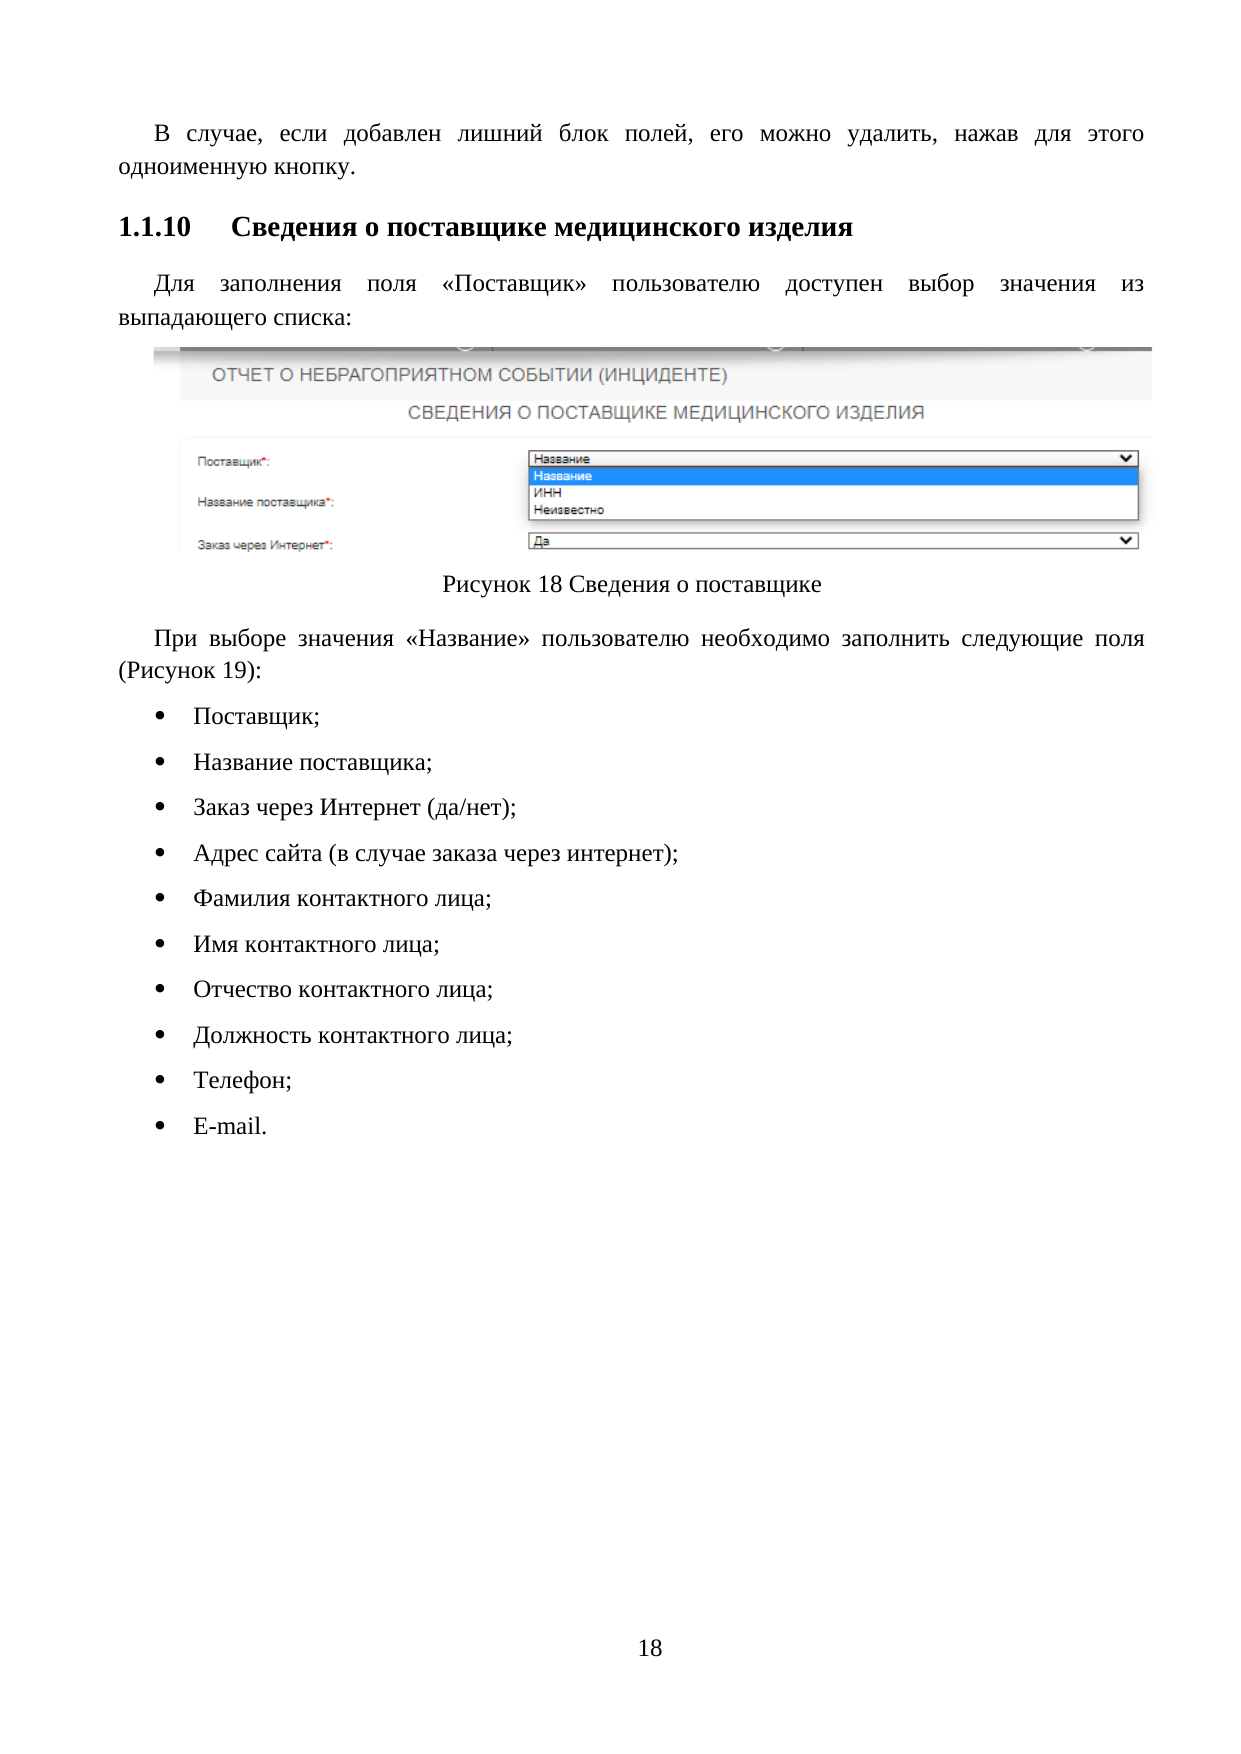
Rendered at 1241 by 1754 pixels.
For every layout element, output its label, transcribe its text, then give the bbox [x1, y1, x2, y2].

list Адрес сайта (в случае заказа через интернет); [156, 838, 1146, 866]
list Поставщик; [156, 701, 1146, 730]
picture [153, 347, 1182, 552]
list Название поставщика; [156, 747, 1146, 775]
list Телефон; [156, 1065, 1146, 1094]
text Рисунок 18 Сведения о поставщике [118, 569, 1146, 598]
list Должность контактного лица; [156, 1020, 1146, 1048]
list Заказ через Интернет (да/нет); [156, 792, 1146, 821]
text Сведения о поставщике медицинского изделия [118, 209, 1146, 243]
list E-mail. [156, 1111, 1146, 1139]
list Имя контактного лица; [156, 929, 1146, 957]
text Для заполнения поля «Поставщик» пользователю доступен выбор значения из выпадающего списка: [118, 268, 1146, 330]
text В случае, если добавлен лишний блок полей, его можно удалить, нажав для этого одноименную кнопку. [118, 118, 1146, 180]
list Отчество контактного лица; [156, 974, 1146, 1003]
list Фамилия контактного лица; [156, 883, 1146, 912]
text При выборе значения «Название» пользователю необходимо заполнить следующие поля (Рисунок 19): [118, 623, 1146, 684]
